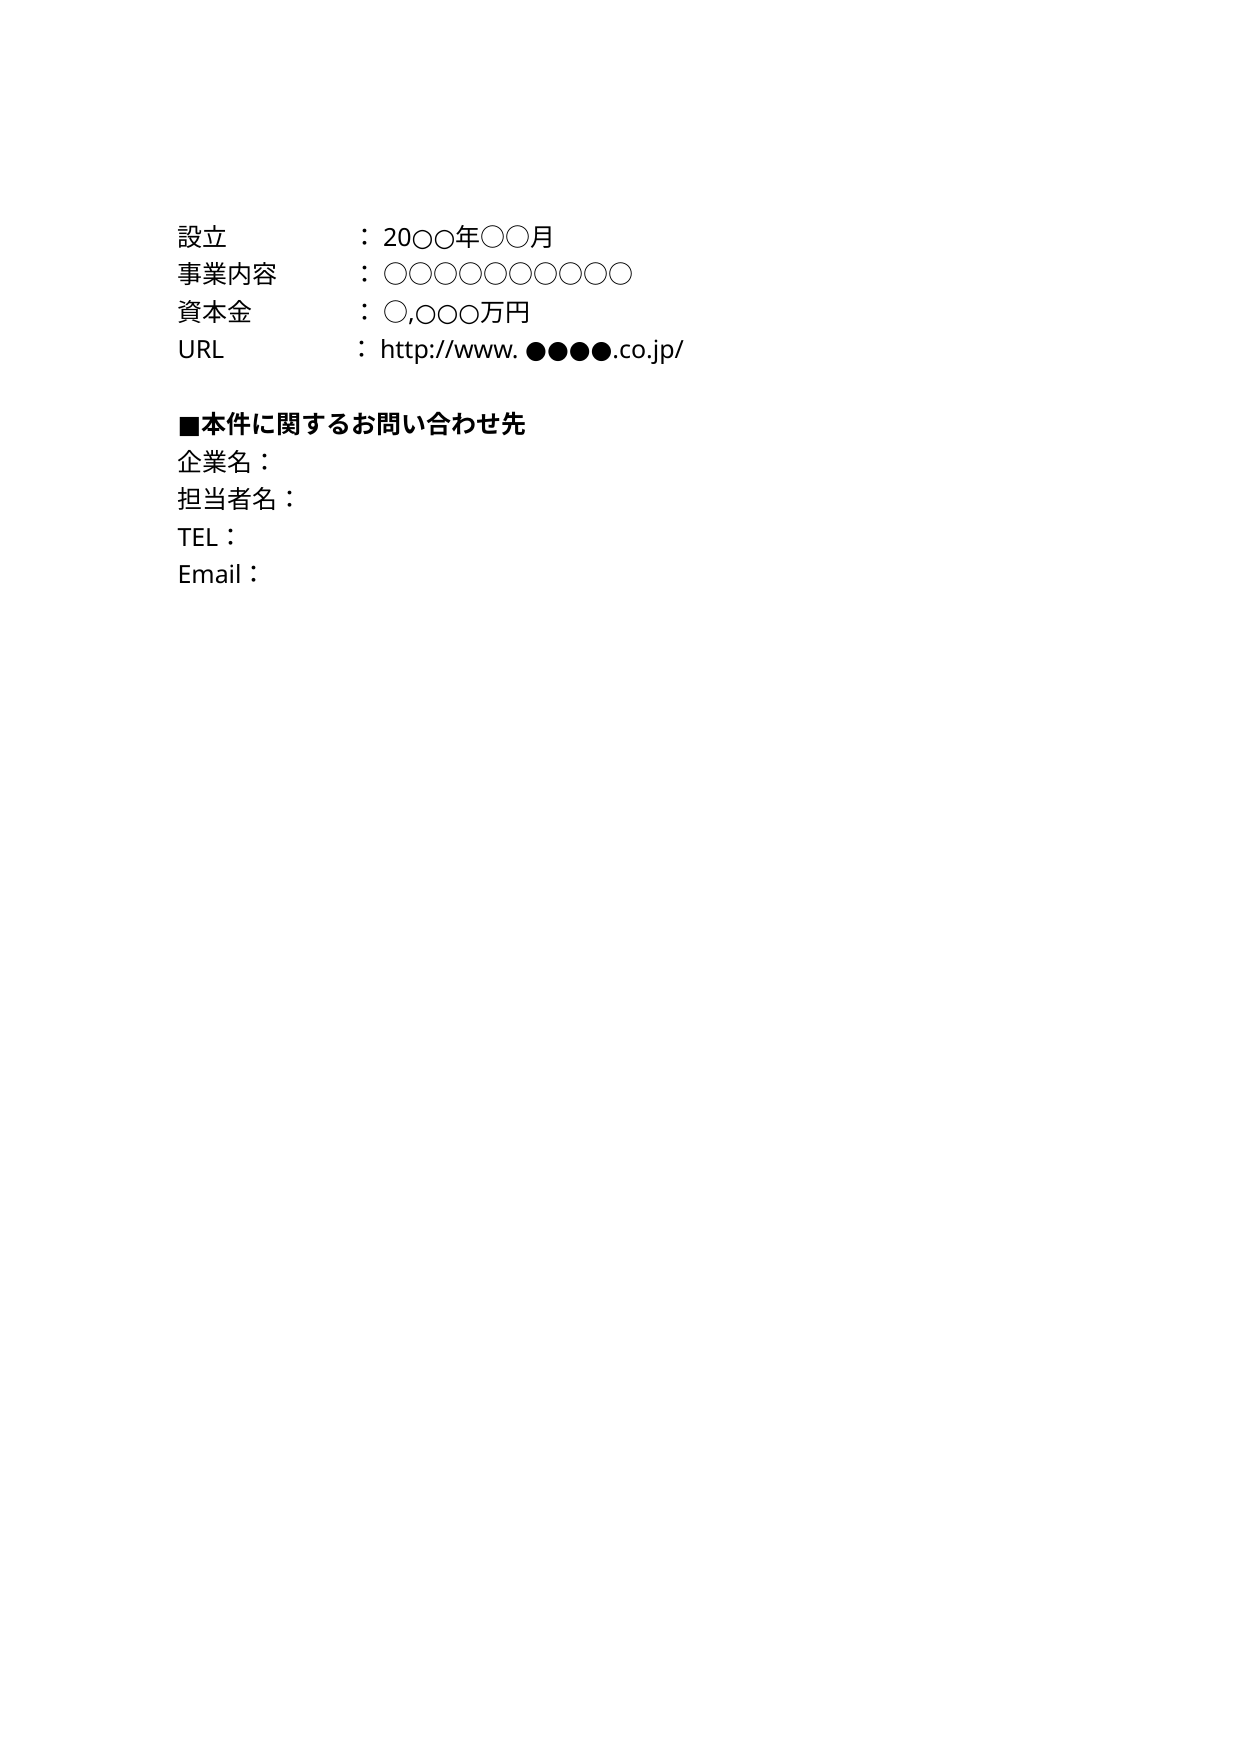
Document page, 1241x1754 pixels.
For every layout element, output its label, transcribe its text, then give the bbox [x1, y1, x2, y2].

text URL ： http://www. ●●●●.co.jp/ [177, 329, 1063, 367]
text ■本件に関するお問い合わせ先 [177, 404, 1063, 442]
text Email： [177, 554, 1063, 592]
text 事業内容 ： ○○○○○○○○○○ [177, 254, 1063, 292]
text TEL： [177, 517, 1063, 554]
text 設立 ： 20○○年○○月 [177, 217, 1063, 254]
text 担当者名： [177, 479, 1063, 517]
text 企業名： [177, 442, 1063, 479]
text 資本金 ： ○,○○○万円 [177, 292, 1063, 329]
